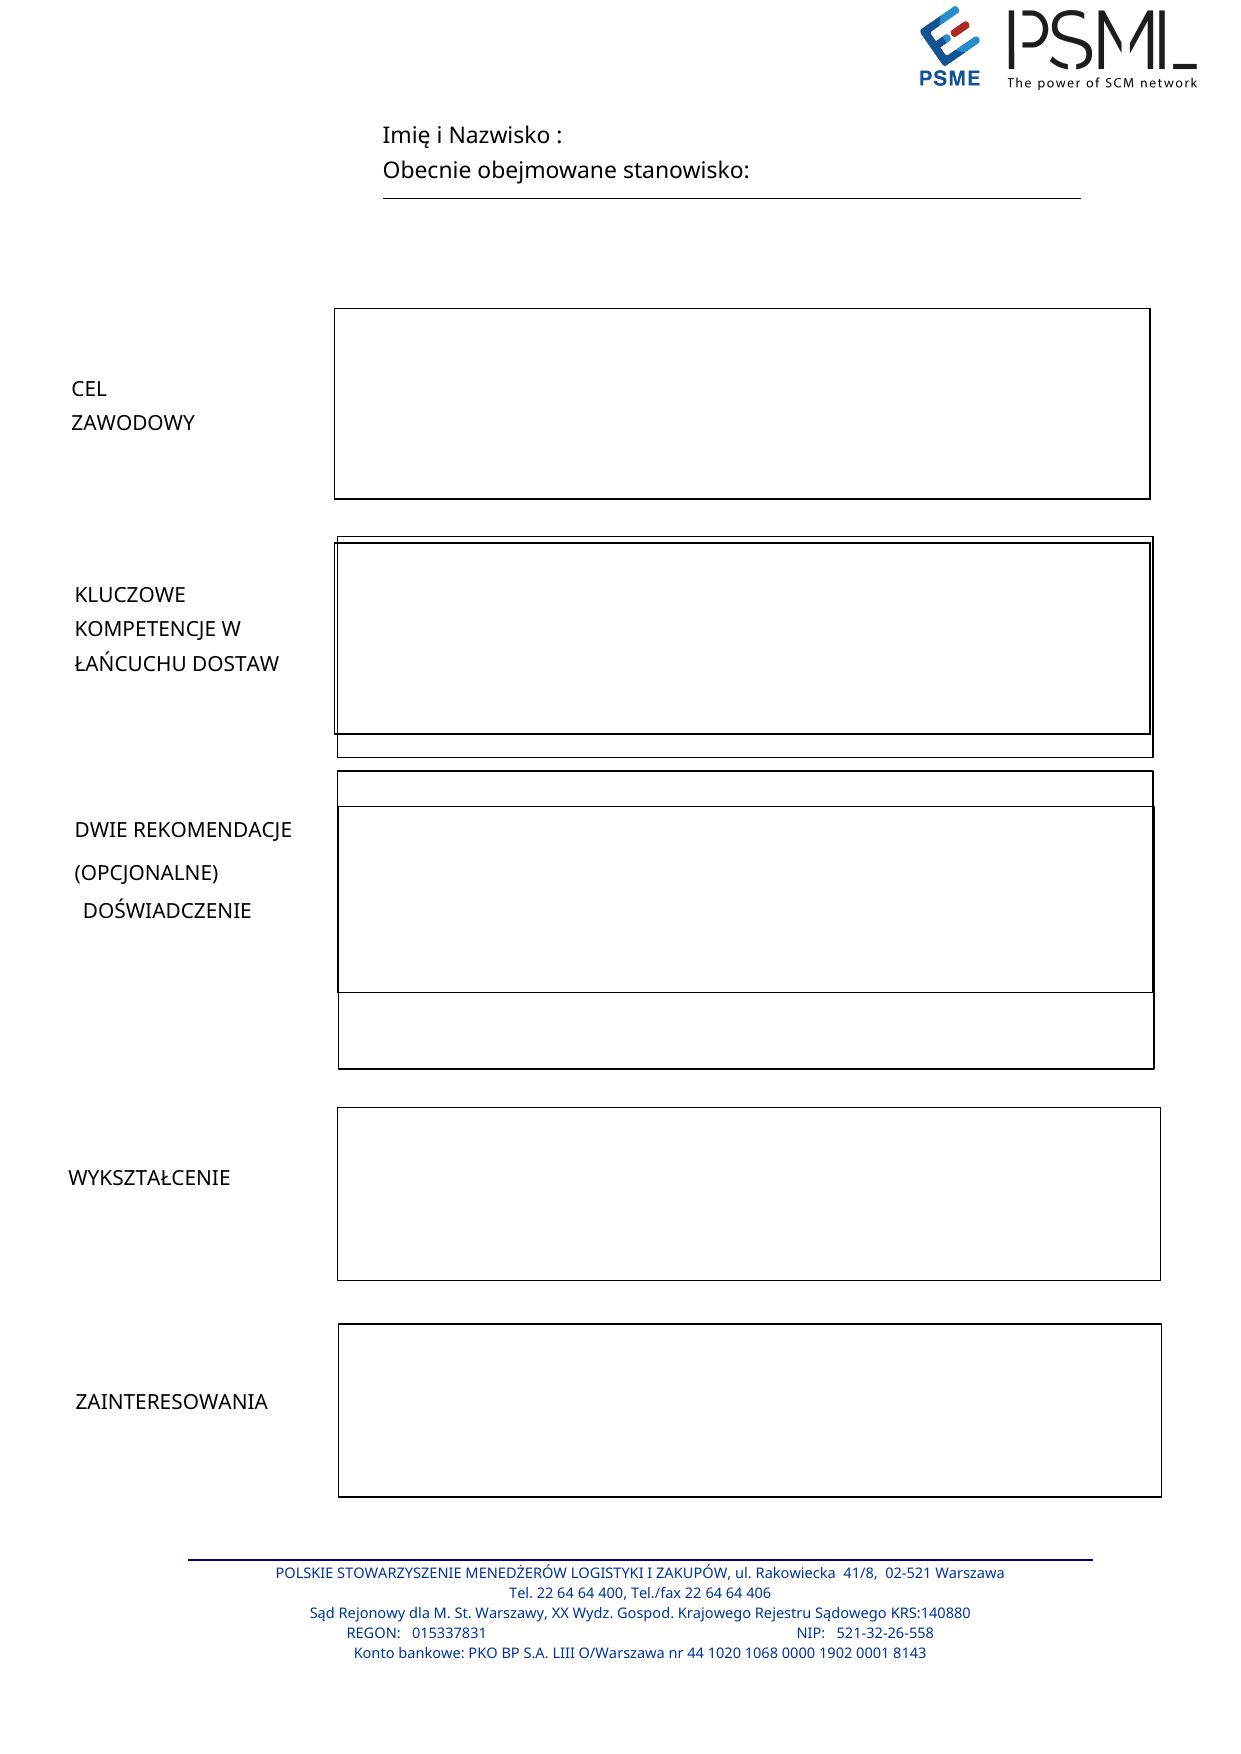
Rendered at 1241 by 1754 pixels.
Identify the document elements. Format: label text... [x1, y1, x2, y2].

picture [920, 6, 980, 86]
table_header [188, 370, 1093, 513]
picture [1007, 10, 1197, 90]
table_header Imię i Nazwisko : Obecnie obejmowane stanowisko: [188, 100, 1093, 278]
